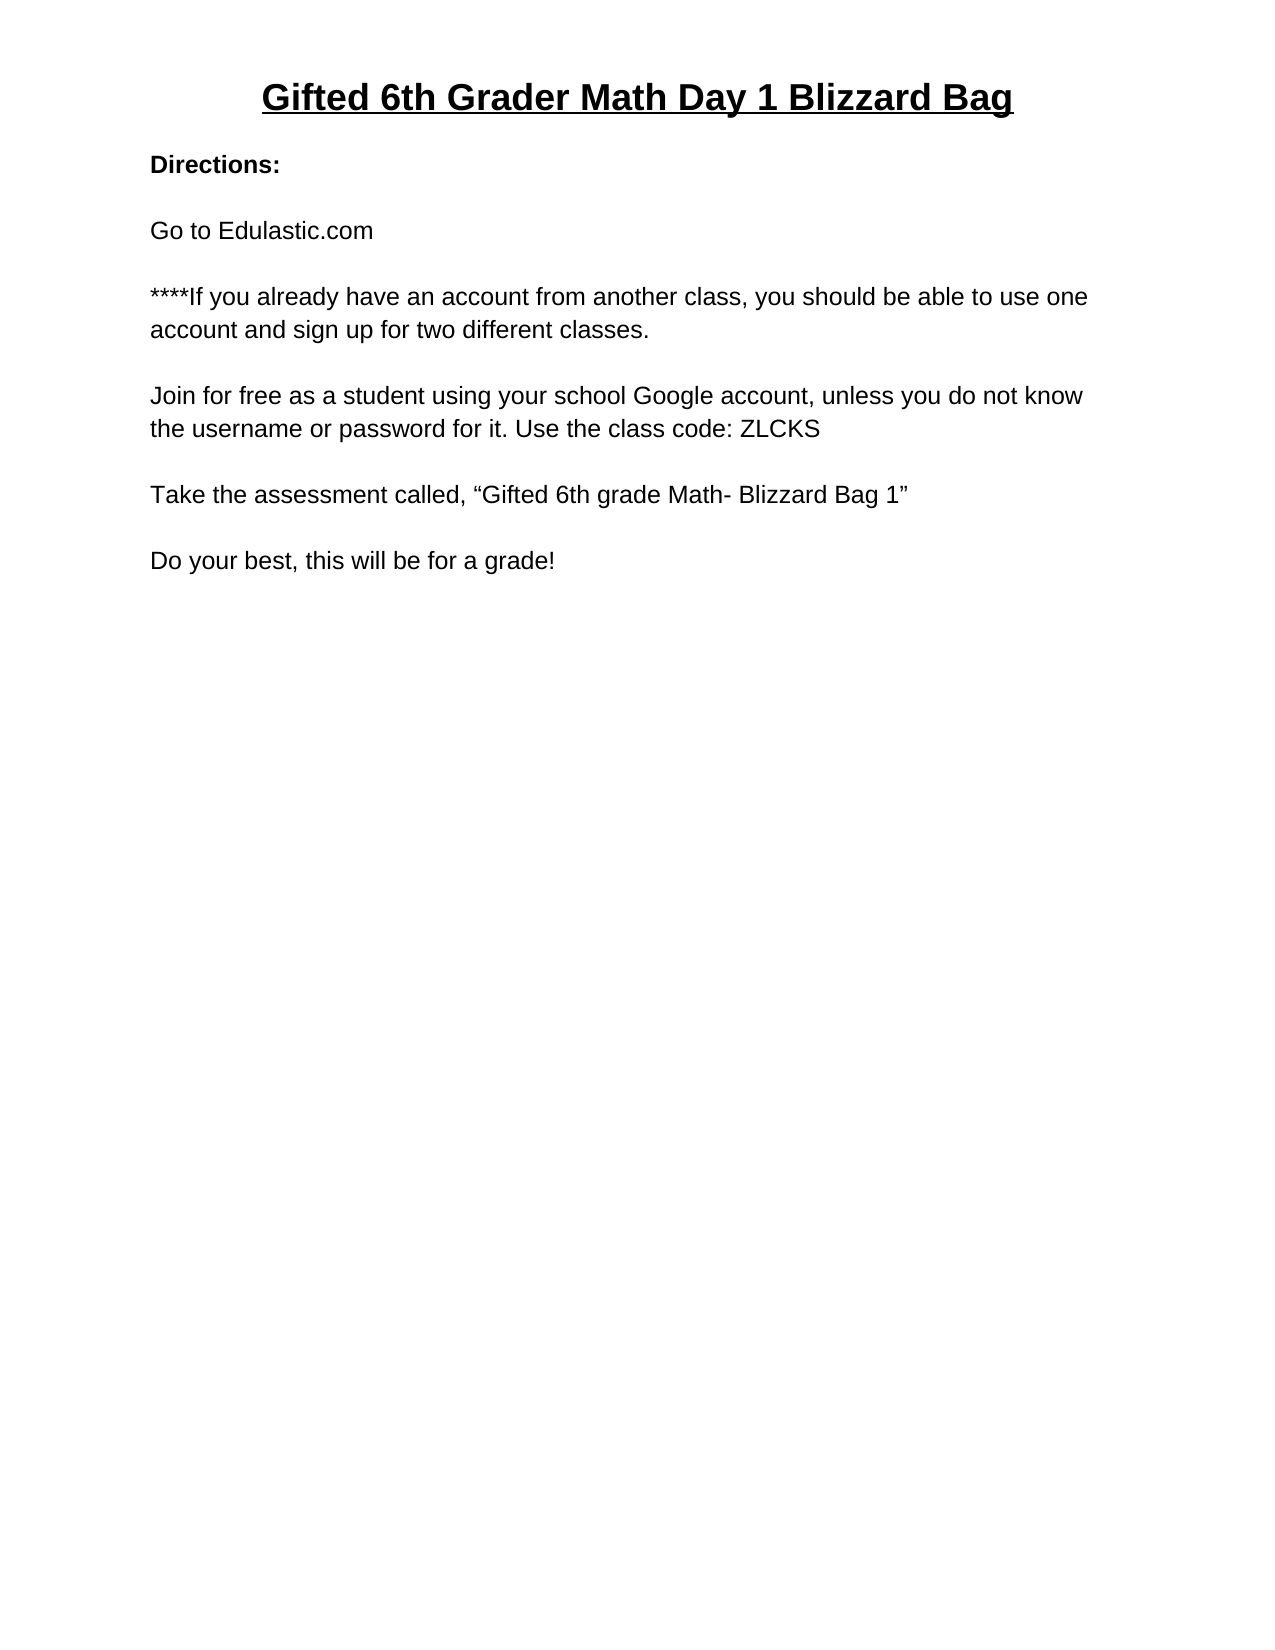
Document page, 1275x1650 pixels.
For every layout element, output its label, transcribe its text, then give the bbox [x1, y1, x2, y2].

text Take the assessment called, “Gifted 6th grade Math- Blizzard Bag 1” [150, 480, 1125, 509]
text Directions: [150, 150, 1125, 179]
text Go to Edulastic.com [150, 216, 1125, 245]
text Join for free as a student using your school Google account, unless you do not know the username or password for it. Use the class code: ZLCKS [150, 381, 1125, 443]
text ****If you already have an account from another class, you should be able to use one account and sign up for two different classes. [150, 282, 1125, 344]
text Do your best, this will be for a grade! [150, 546, 1125, 575]
